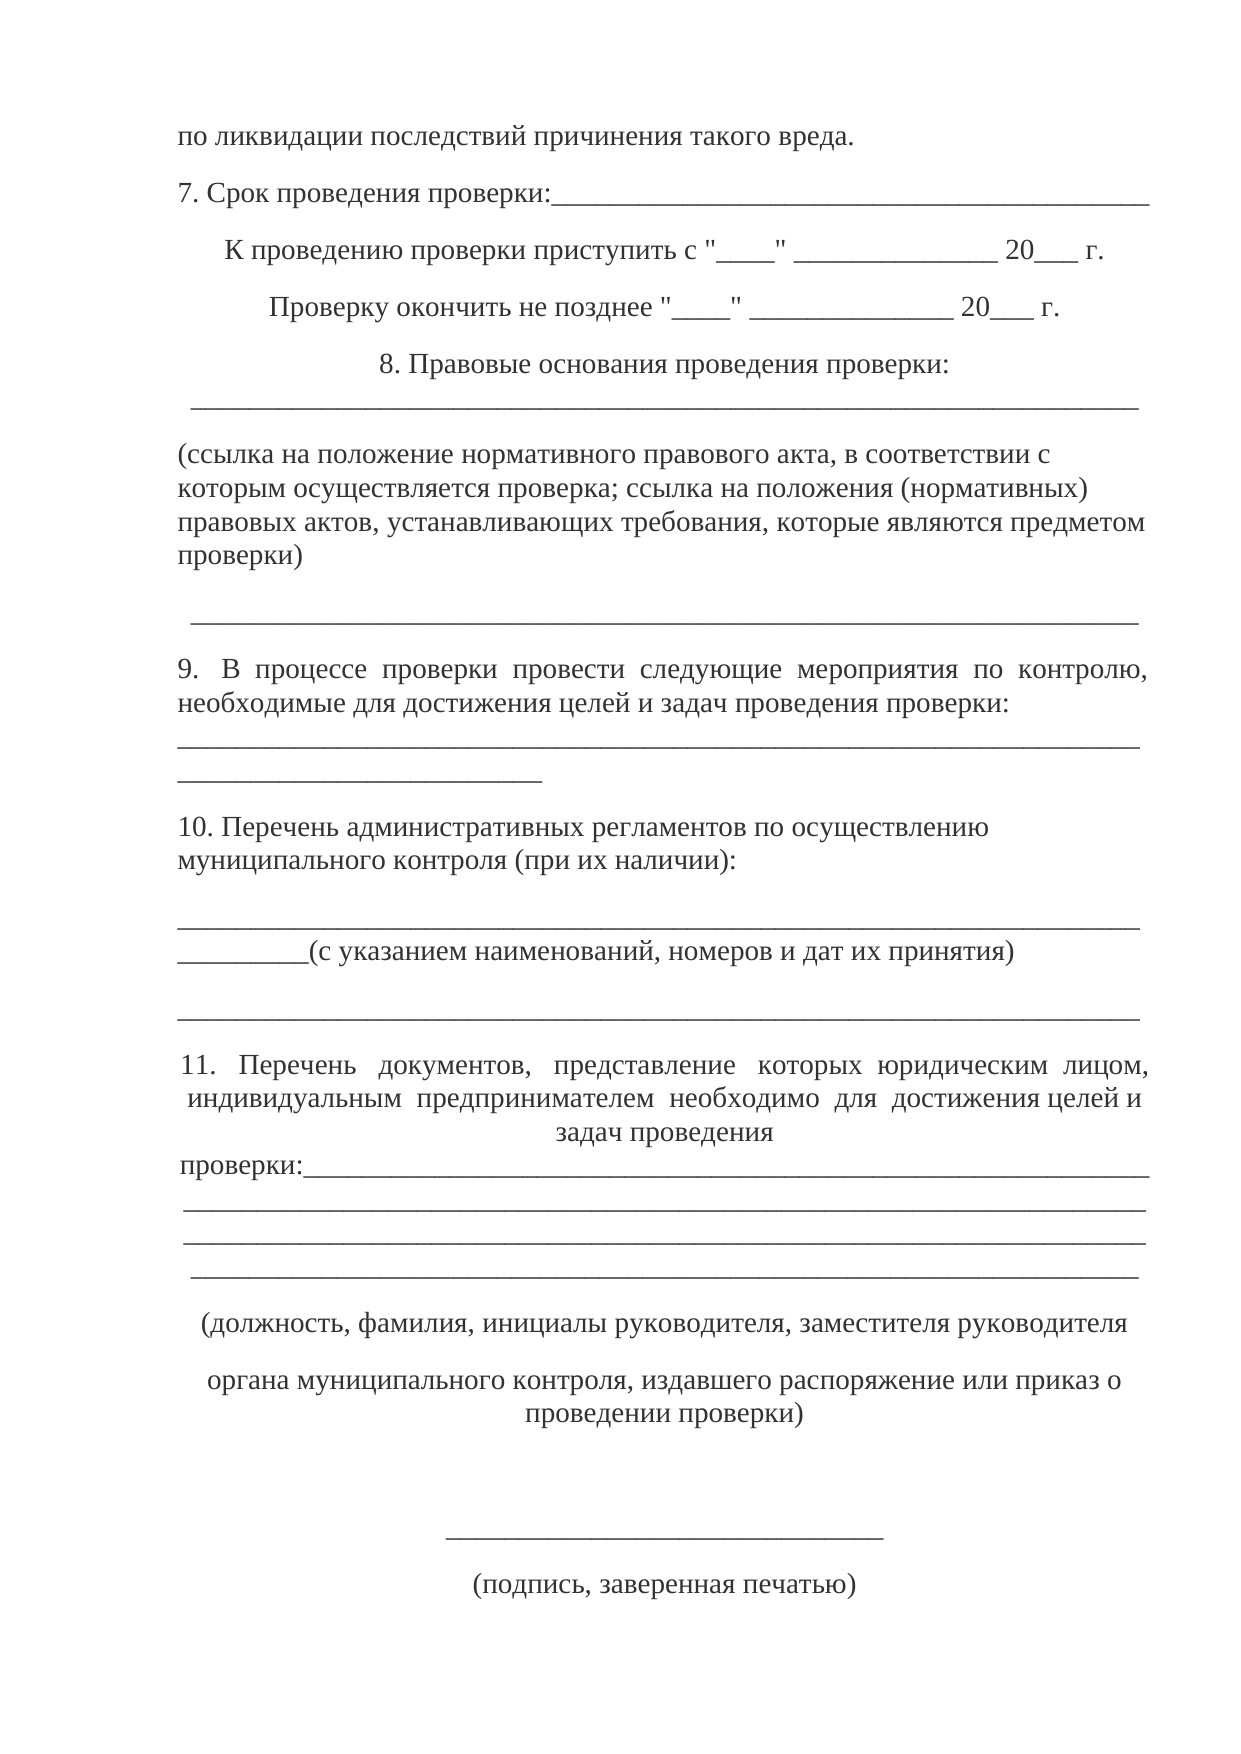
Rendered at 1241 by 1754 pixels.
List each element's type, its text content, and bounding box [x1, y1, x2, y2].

text К проведению проверки приступить с "____" ______________ 20___ г. [177, 232, 1152, 266]
text _________________________________________________________________ [177, 594, 1152, 628]
text __________________________________________________________________ [177, 990, 1152, 1023]
text ______________________________ [177, 1509, 1152, 1543]
text 9. В процессе проверки провести следующие мероприятия по контролю, необходимые для достижения целей и задач проведения проверки: ___________________________________________________________________________________________ [177, 651, 1152, 785]
text Проверку окончить не позднее "____" ______________ 20___ г. [177, 289, 1152, 323]
text ___________________________________________________________________________(с указанием наименований, номеров и дат их принятия) [177, 899, 1152, 966]
text по ликвидации последствий причинения такого вреда. [177, 118, 1152, 152]
text (должность, фамилия, инициалы руководителя, заместителя руководителя [177, 1305, 1152, 1338]
text 10. Перечень административных регламентов по осуществлению муниципального контроля (при их наличии): [177, 809, 1152, 876]
text 11. Перечень документов, представление которых юридическим лицом, индивидуальным предпринимателем необходимо для достижения целей и задач проведения проверки:_______________________________________________________________________________________________________________________________________________________________________________________________________________________________________________________________ [177, 1047, 1152, 1282]
text (ссылка на положение нормативного правового акта, в соответствии с которым осуществляется проверка; ссылка на положения (нормативных) правовых актов, устанавливающих требования, которые являются предметом проверки) [177, 437, 1152, 571]
text органа муниципального контроля, издавшего распоряжение или приказ о проведении проверки) [177, 1362, 1152, 1429]
text 8. Правовые основания проведения проверки: _________________________________________________________________ [177, 346, 1152, 413]
text 7. Срок проведения проверки:_________________________________________ [177, 175, 1152, 209]
text (подпись, заверенная печатью) [177, 1566, 1152, 1600]
